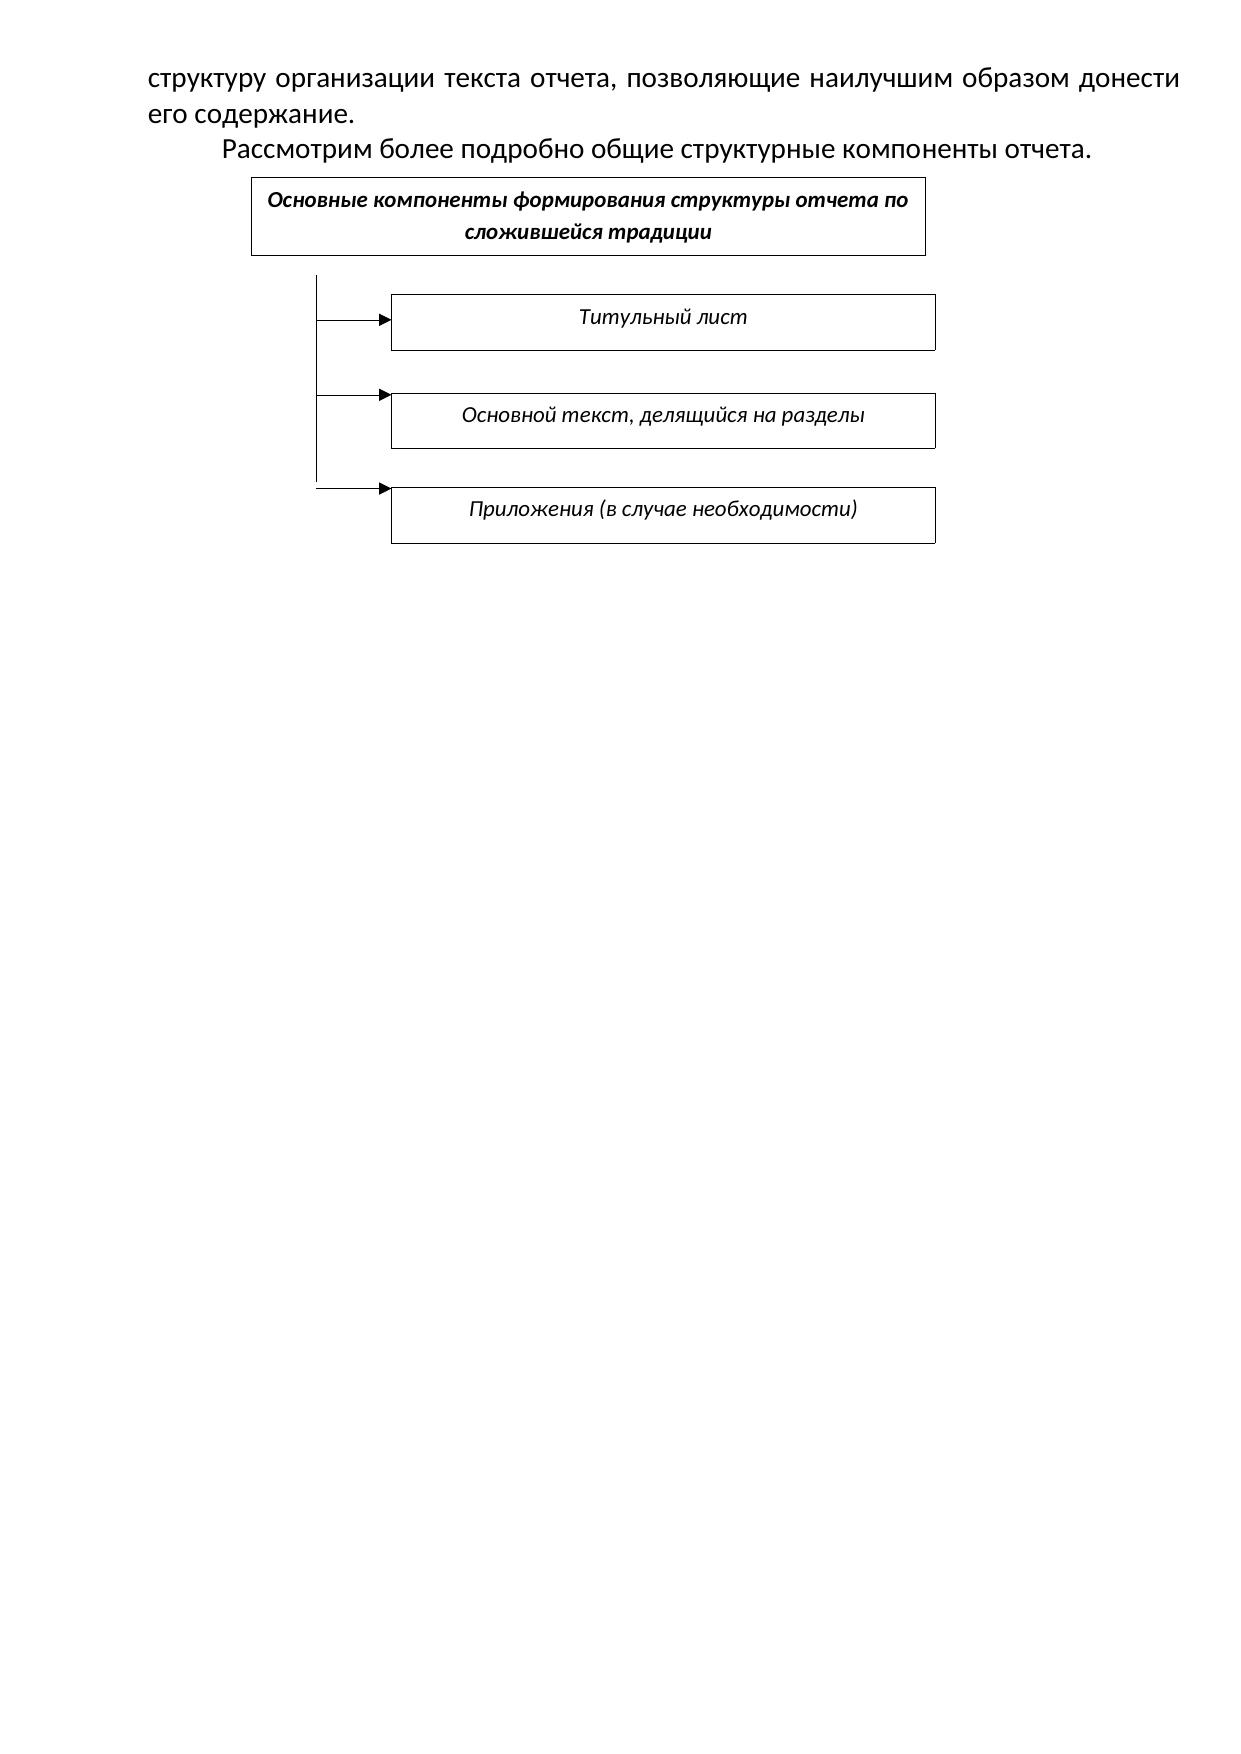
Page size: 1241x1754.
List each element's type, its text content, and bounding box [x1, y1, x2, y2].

text Рассмотрим более подробно общие структурные компоненты отчета. [148, 130, 1181, 166]
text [148, 59, 1181, 130]
